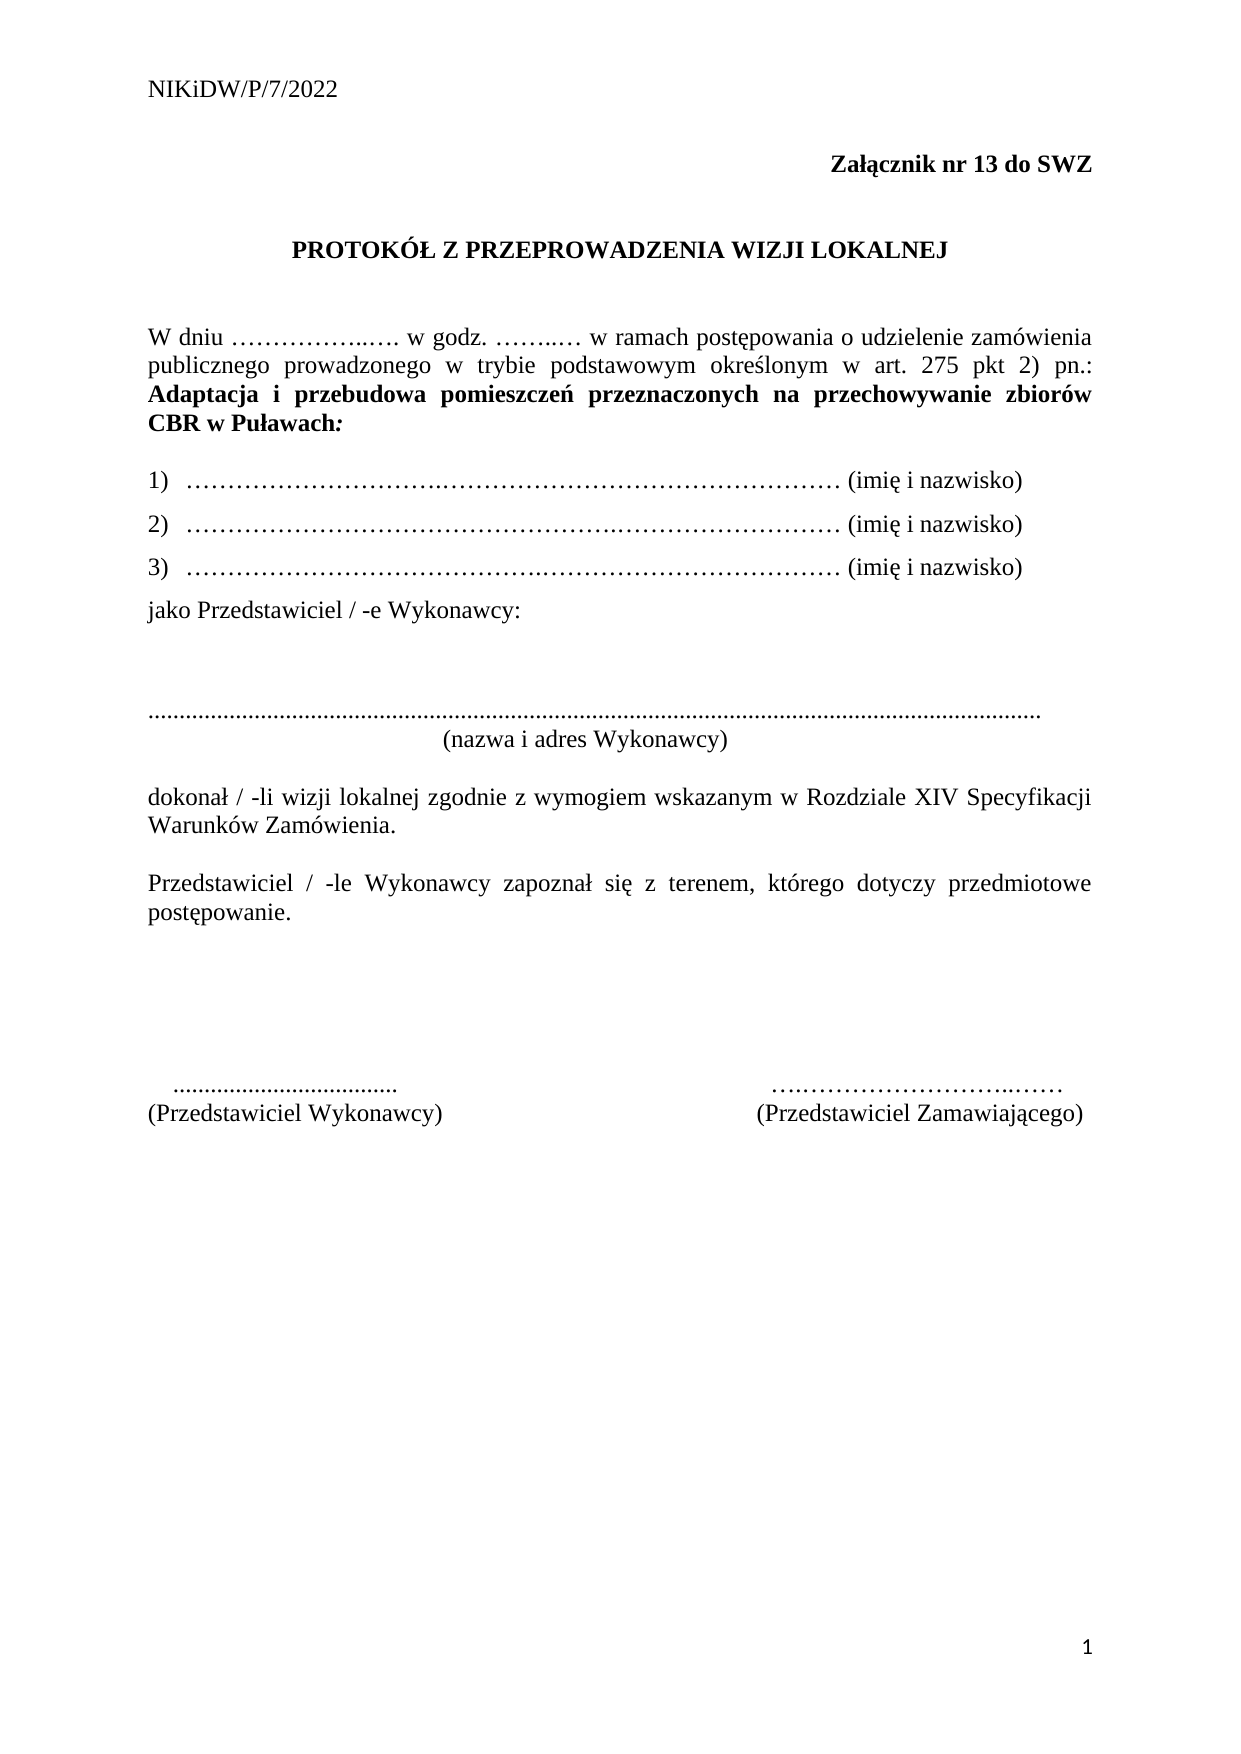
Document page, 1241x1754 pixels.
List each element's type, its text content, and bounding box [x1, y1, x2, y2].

text ............................................................................................................................................... [148, 696, 1093, 724]
text jako Przedstawiciel / -e Wykonawcy: [148, 595, 1093, 624]
text .................................... ….……………………..…… [148, 1069, 1093, 1098]
text (nazwa i adres Wykonawcy) [369, 724, 1093, 753]
list …………………………………………….……………………… (imię i nazwisko) [148, 509, 1093, 537]
text Załącznik nr 13 do SWZ [148, 149, 1093, 178]
list ………………………….………………………………………… (imię i nazwisko) [148, 466, 1093, 494]
text (Przedstawiciel Wykonawcy) (Przedstawiciel Zamawiającego) [148, 1098, 1093, 1127]
text dokonał / -li wizji lokalnej zgodnie z wymogiem wskazanym w Rozdziale XIV Specyfikacji Warunków Zamówienia. [148, 782, 1093, 839]
text Przedstawiciel / -le Wykonawcy zapoznał się z terenem, którego dotyczy przedmiotowe postępowanie. [148, 868, 1093, 926]
list …………………………………….……………………………… (imię i nazwisko) [148, 552, 1093, 581]
text W dniu ……………..…. w godz. ……..… w ramach postępowania o udzielenie zamówienia publicznego prowadzonego w trybie podstawowym określonym w art. 275 pkt 2) pn.: Adaptacja i przebudowa pomieszczeń przeznaczonych na przechowywanie zbiorów CBR w Puławach: [148, 322, 1093, 437]
text PROTOKÓŁ Z PRZEPROWADZENIA WIZJI LOKALNEJ [148, 236, 1093, 264]
